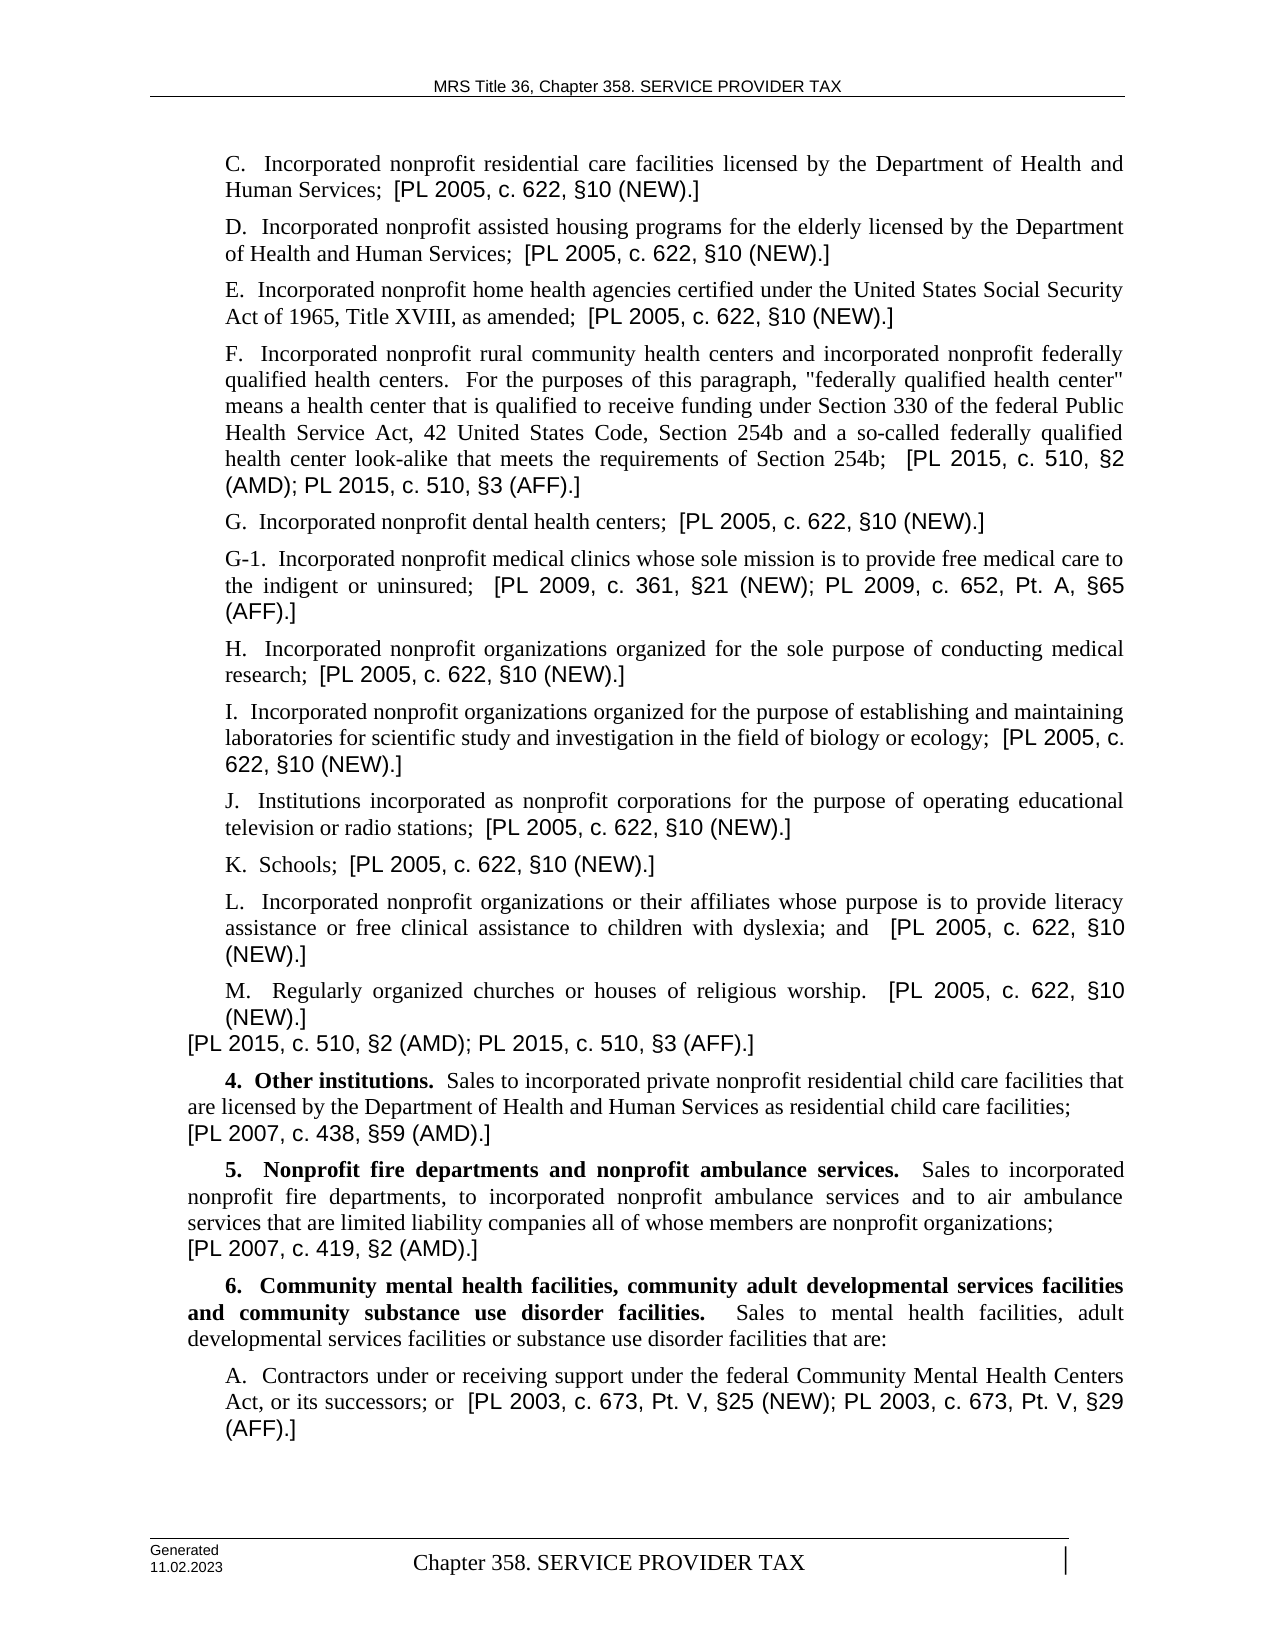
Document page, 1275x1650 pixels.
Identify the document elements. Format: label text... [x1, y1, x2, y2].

text 5. Nonprofit fire departments and nonprofit ambulance services. Sales to incorporated nonprofit fire departments, to incorporated nonprofit ambulance services and to air ambulance services that are limited liability companies all of whose members are nonprofit organizations; [187, 1156, 1125, 1235]
text F. Incorporated nonprofit rural community health centers and incorporated nonprofit federally qualified health centers. For the purposes of this paragraph, "federally qualified health center" means a health center that is qualified to receive funding under Section 330 of the federal Public Health Service Act, 42 United States Code, Section 254b and a so-called federally qualified health center look-alike that meets the requirements of Section 254b; [PL 2015, c. 510, §2 (AMD); PL 2015, c. 510, §3 (AFF).] [225, 340, 1125, 498]
text 4. Other institutions. Sales to incorporated private nonprofit residential child care facilities that are licensed by the Department of Health and Human Services as residential child care facilities; [187, 1067, 1125, 1119]
text D. Incorporated nonprofit assisted housing programs for the elderly licensed by the Department of Health and Human Services; [PL 2005, c. 622, §10 (NEW).] [225, 213, 1125, 266]
text M. Regularly organized churches or houses of religious worship. [PL 2005, c. 622, §10 (NEW).] [225, 977, 1125, 1030]
text C. Incorporated nonprofit residential care facilities licensed by the Department of Health and Human Services; [PL 2005, c. 622, §10 (NEW).] [225, 150, 1125, 203]
text 6. Community mental health facilities, community adult developmental services facilities and community substance use disorder facilities. Sales to mental health facilities, adult developmental services facilities or substance use disorder facilities that are: [187, 1272, 1125, 1351]
text [PL 2007, c. 438, §59 (AMD).] [187, 1119, 1125, 1146]
text K. Schools; [PL 2005, c. 622, §10 (NEW).] [225, 851, 1125, 877]
text [PL 2007, c. 419, §2 (AMD).] [187, 1235, 1125, 1262]
text G. Incorporated nonprofit dental health centers; [PL 2005, c. 622, §10 (NEW).] [225, 508, 1125, 535]
text J. Institutions incorporated as nonprofit corporations for the purpose of operating educational television or radio stations; [PL 2005, c. 622, §10 (NEW).] [225, 788, 1125, 840]
text A. Contractors under or receiving support under the federal Community Mental Health Centers Act, or its successors; or [PL 2003, c. 673, Pt. V, §25 (NEW); PL 2003, c. 673, Pt. V, §29 (AFF).] [225, 1362, 1125, 1441]
text H. Incorporated nonprofit organizations organized for the sole purpose of conducting medical research; [PL 2005, c. 622, §10 (NEW).] [225, 635, 1125, 688]
text I. Incorporated nonprofit organizations organized for the purpose of establishing and maintaining laboratories for scientific study and investigation in the field of biology or ecology; [PL 2005, c. 622, §10 (NEW).] [225, 698, 1125, 777]
text L. Incorporated nonprofit organizations or their affiliates whose purpose is to provide literacy assistance or free clinical assistance to children with dyslexia; and [PL 2005, c. 622, §10 (NEW).] [225, 888, 1125, 967]
text [PL 2015, c. 510, §2 (AMD); PL 2015, c. 510, §3 (AFF).] [187, 1030, 1125, 1056]
text G-1. Incorporated nonprofit medical clinics whose sole mission is to provide free medical care to the indigent or uninsured; [PL 2009, c. 361, §21 (NEW); PL 2009, c. 652, Pt. A, §65 (AFF).] [225, 545, 1125, 624]
text E. Incorporated nonprofit home health agencies certified under the United States Social Security Act of 1965, Title XVIII, as amended; [PL 2005, c. 622, §10 (NEW).] [225, 276, 1125, 329]
